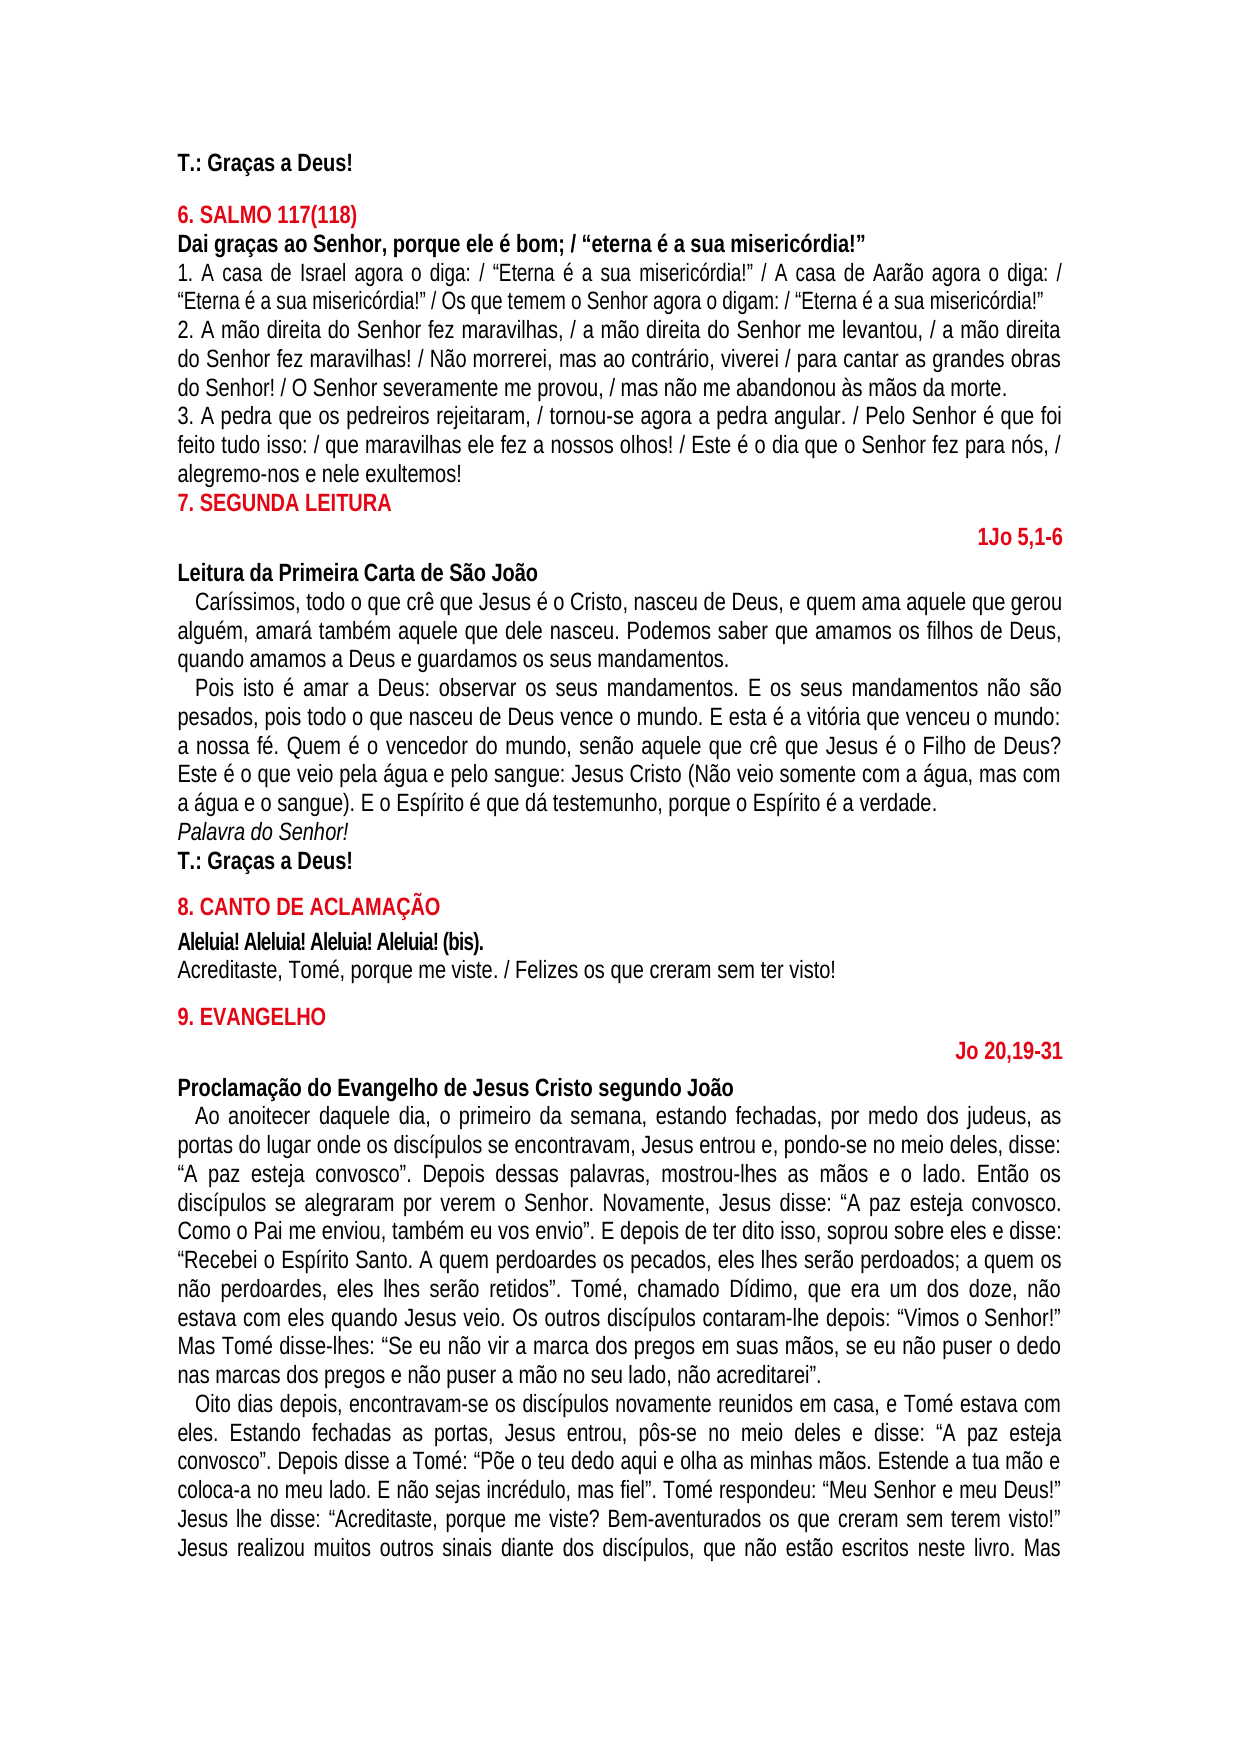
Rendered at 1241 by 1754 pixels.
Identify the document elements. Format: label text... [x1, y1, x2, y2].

text Aleluia! Aleluia! Aleluia! Aleluia! (bis). [177, 927, 1063, 955]
text Caríssimos, todo o que crê que Jesus é o Cristo, nasceu de Deus, e quem ama aquele que gerou alguém, amará também aquele que dele nasceu. Podemos saber que amamos os filhos de Deus, quando amamos a Deus e guardamos os seus mandamentos. [177, 587, 1063, 673]
text Ao anoitecer daquele dia, o primeiro da semana, estando fechadas, por medo dos judeus, as portas do lugar onde os discípulos se encontravam, Jesus entrou e, pondo-se no meio deles, disse: “A paz esteja convosco”. Depois dessas palavras, mostrou-lhes as mãos e o lado. Então os discípulos se alegraram por verem o Senhor. Novamente, Jesus disse: “A paz esteja convosco. Como o Pai me enviou, também eu vos envio”. E depois de ter dito isso, soprou sobre eles e disse: “Recebei o Espírito Santo. A quem perdoardes os pecados, eles lhes serão perdoados; a quem os não perdoardes, eles lhes serão retidos”. Tomé, chamado Dídimo, que era um dos doze, não estava com eles quando Jesus veio. Os outros discípulos contaram-lhe depois: “Vimos o Senhor!” Mas Tomé disse-lhes: “Se eu não vir a marca dos pregos em suas mãos, se eu não puser o dedo nas marcas dos pregos e não puser a mão no seu lado, não acreditarei”. [177, 1101, 1063, 1389]
text Pois isto é amar a Deus: observar os seus mandamentos. E os seus mandamentos não são pesados, pois todo o que nasceu de Deus vence o mundo. E esta é a vitória que venceu o mundo: a nossa fé. Quem é o vencedor do mundo, senão aquele que crê que Jesus é o Filho de Deus? Este é o que veio pela água e pelo sangue: Jesus Cristo (Não veio somente com a água, mas com a água e o sangue). E o Espírito é que dá testemunho, porque o Espírito é a verdade. [177, 673, 1063, 817]
text 3. A pedra que os pedreiros rejeitaram, / tornou-se agora a pedra angular. / Pelo Senhor é que foi feito tudo isso: / que maravilhas ele fez a nossos olhos! / Este é o dia que o Senhor fez para nós, / alegremo-nos e nele exultemos! [177, 401, 1063, 487]
text T.: Graças a Deus! [177, 148, 1063, 176]
text Leitura da Primeira Carta de São João [177, 558, 1063, 587]
text Palavra do Senhor! [177, 817, 1063, 846]
text 2. A mão direita do Senhor fez maravilhas, / a mão direita do Senhor me levantou, / a mão direita do Senhor fez maravilhas! / Não morrerei, mas ao contrário, viverei / para cantar as grandes obras do Senhor! / O Senhor severamente me provou, / mas não me abandonou às mãos da morte. [177, 315, 1063, 401]
text Jo 20,19-31 [177, 1036, 1063, 1065]
text 1. A casa de Israel agora o diga: / “Eterna é a sua misericórdia!” / A casa de Aarão agora o diga: / “Eterna é a sua misericórdia!” / Os que temem o Senhor agora o digam: / “Eterna é a sua misericórdia!” [177, 257, 1063, 315]
text 8. Canto de aclamação [177, 892, 1063, 921]
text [177, 1389, 1063, 1561]
text 6. Salmo 117(118) [177, 200, 1063, 229]
text 7. Segunda leitura [177, 487, 1063, 516]
text Dai graças ao Senhor, porque ele é bom; / “eterna é a sua misericórdia!” [177, 229, 1063, 257]
text Proclamação do Evangelho de Jesus Cristo segundo João [177, 1073, 1063, 1101]
text 9. Evangelho [177, 1002, 1063, 1031]
text 1Jo 5,1-6 [177, 522, 1063, 551]
text Acreditaste, Tomé, porque me viste. / Felizes os que creram sem ter visto! [177, 955, 1063, 984]
text T.: Graças a Deus! [177, 846, 1063, 874]
